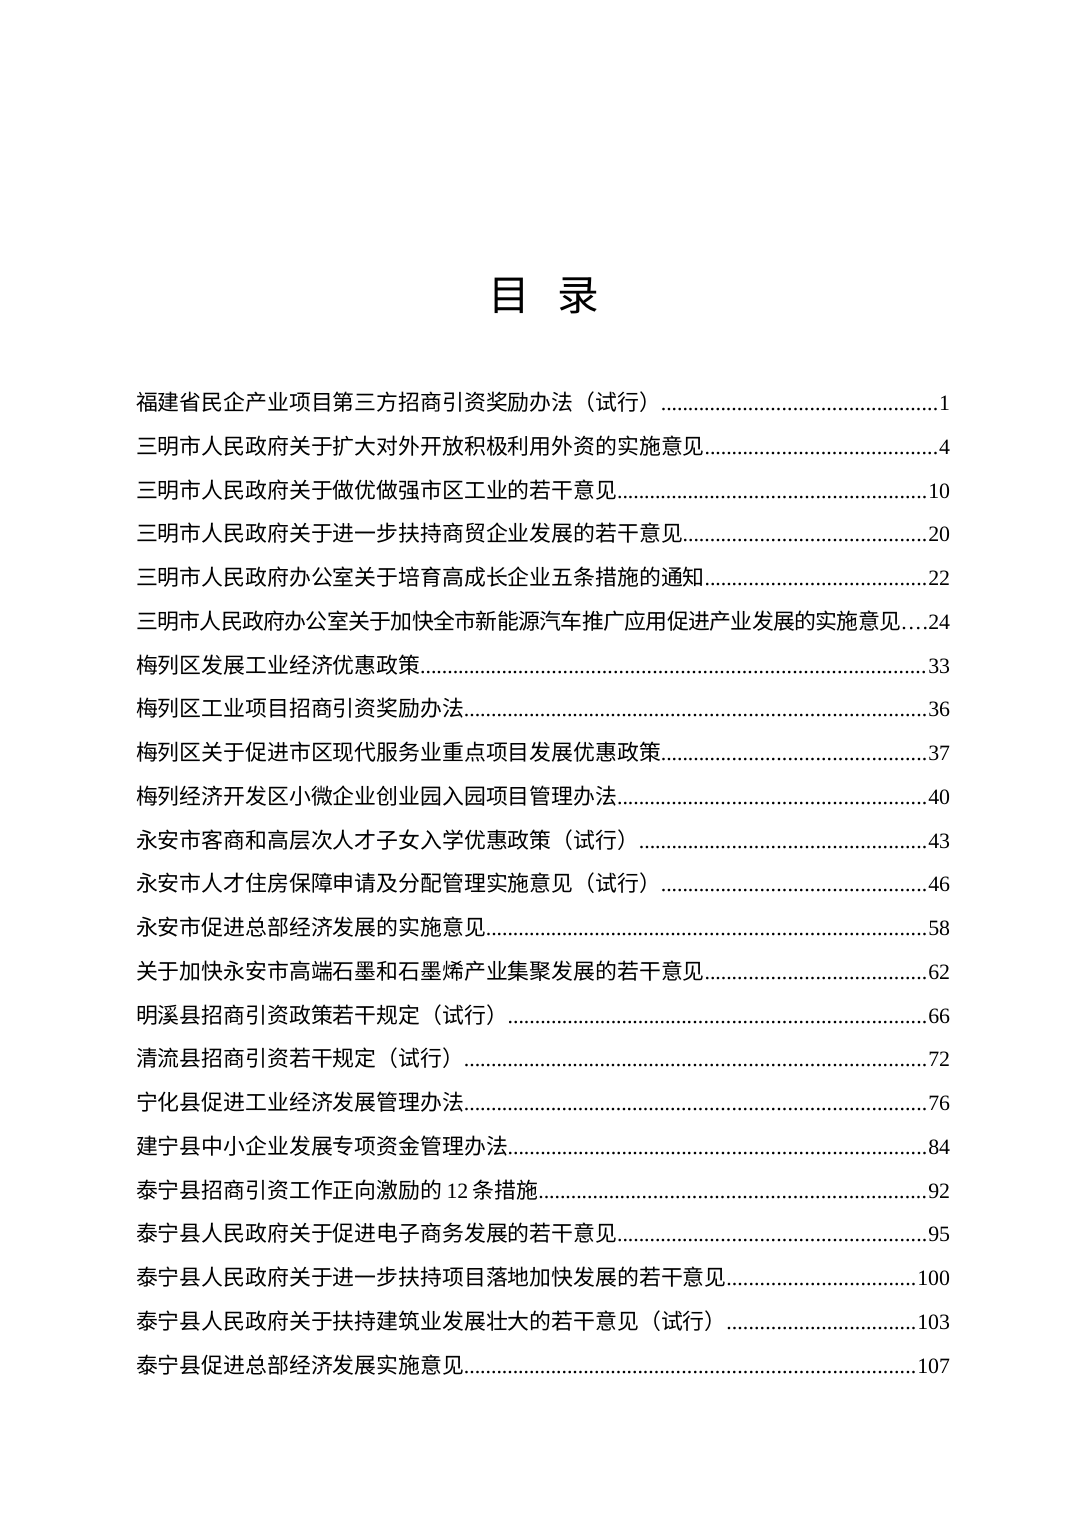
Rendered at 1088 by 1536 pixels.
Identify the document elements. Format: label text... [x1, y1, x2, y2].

text 宁化县促进工业经济发展管理办法 76 [136, 1076, 952, 1119]
text 福建省民企产业项目第三方招商引资奖励办法（试行） 1 [136, 376, 952, 419]
text 泰宁县人民政府关于促进电子商务发展的若干意见 95 [136, 1207, 952, 1251]
text 泰宁县促进总部经济发展实施意见 107 [136, 1338, 952, 1382]
text 三明市人民政府关于进一步扶持商贸企业发展的若干意见 20 [136, 507, 952, 551]
text 永安市促进总部经济发展的实施意见 58 [136, 901, 952, 944]
text 梅列区发展工业经济优惠政策 33 [136, 638, 952, 682]
text 三明市人民政府办公室关于加快全市新能源汽车推广应用促进产业发展的实施意见 24 [136, 594, 952, 638]
text 泰宁县人民政府关于进一步扶持项目落地加快发展的若干意见 100 [136, 1251, 952, 1294]
text 建宁县中小企业发展专项资金管理办法 84 [136, 1119, 952, 1163]
text 清流县招商引资若干规定（试行） 72 [136, 1032, 952, 1076]
text 三明市人民政府办公室关于培育高成长企业五条措施的通知 22 [136, 551, 952, 594]
text 泰宁县招商引资工作正向激励的12条措施 92 [136, 1163, 952, 1207]
text 梅列区关于促进市区现代服务业重点项目发展优惠政策 37 [136, 726, 952, 769]
text 永安市客商和高层次人才子女入学优惠政策（试行） 43 [136, 813, 952, 857]
text 梅列区工业项目招商引资奖励办法 36 [136, 682, 952, 726]
text 明溪县招商引资政策若干规定（试行） 66 [136, 988, 952, 1032]
text 目 录 [136, 262, 952, 322]
text 三明市人民政府关于做优做强市区工业的若干意见 10 [136, 463, 952, 507]
text 泰宁县人民政府关于扶持建筑业发展壮大的若干意见（试行） 103 [136, 1294, 952, 1338]
text 永安市人才住房保障申请及分配管理实施意见（试行） 46 [136, 857, 952, 901]
text 梅列经济开发区小微企业创业园入园项目管理办法 40 [136, 769, 952, 813]
text 三明市人民政府关于扩大对外开放积极利用外资的实施意见 4 [136, 419, 952, 463]
text 关于加快永安市高端石墨和石墨烯产业集聚发展的若干意见 62 [136, 944, 952, 988]
